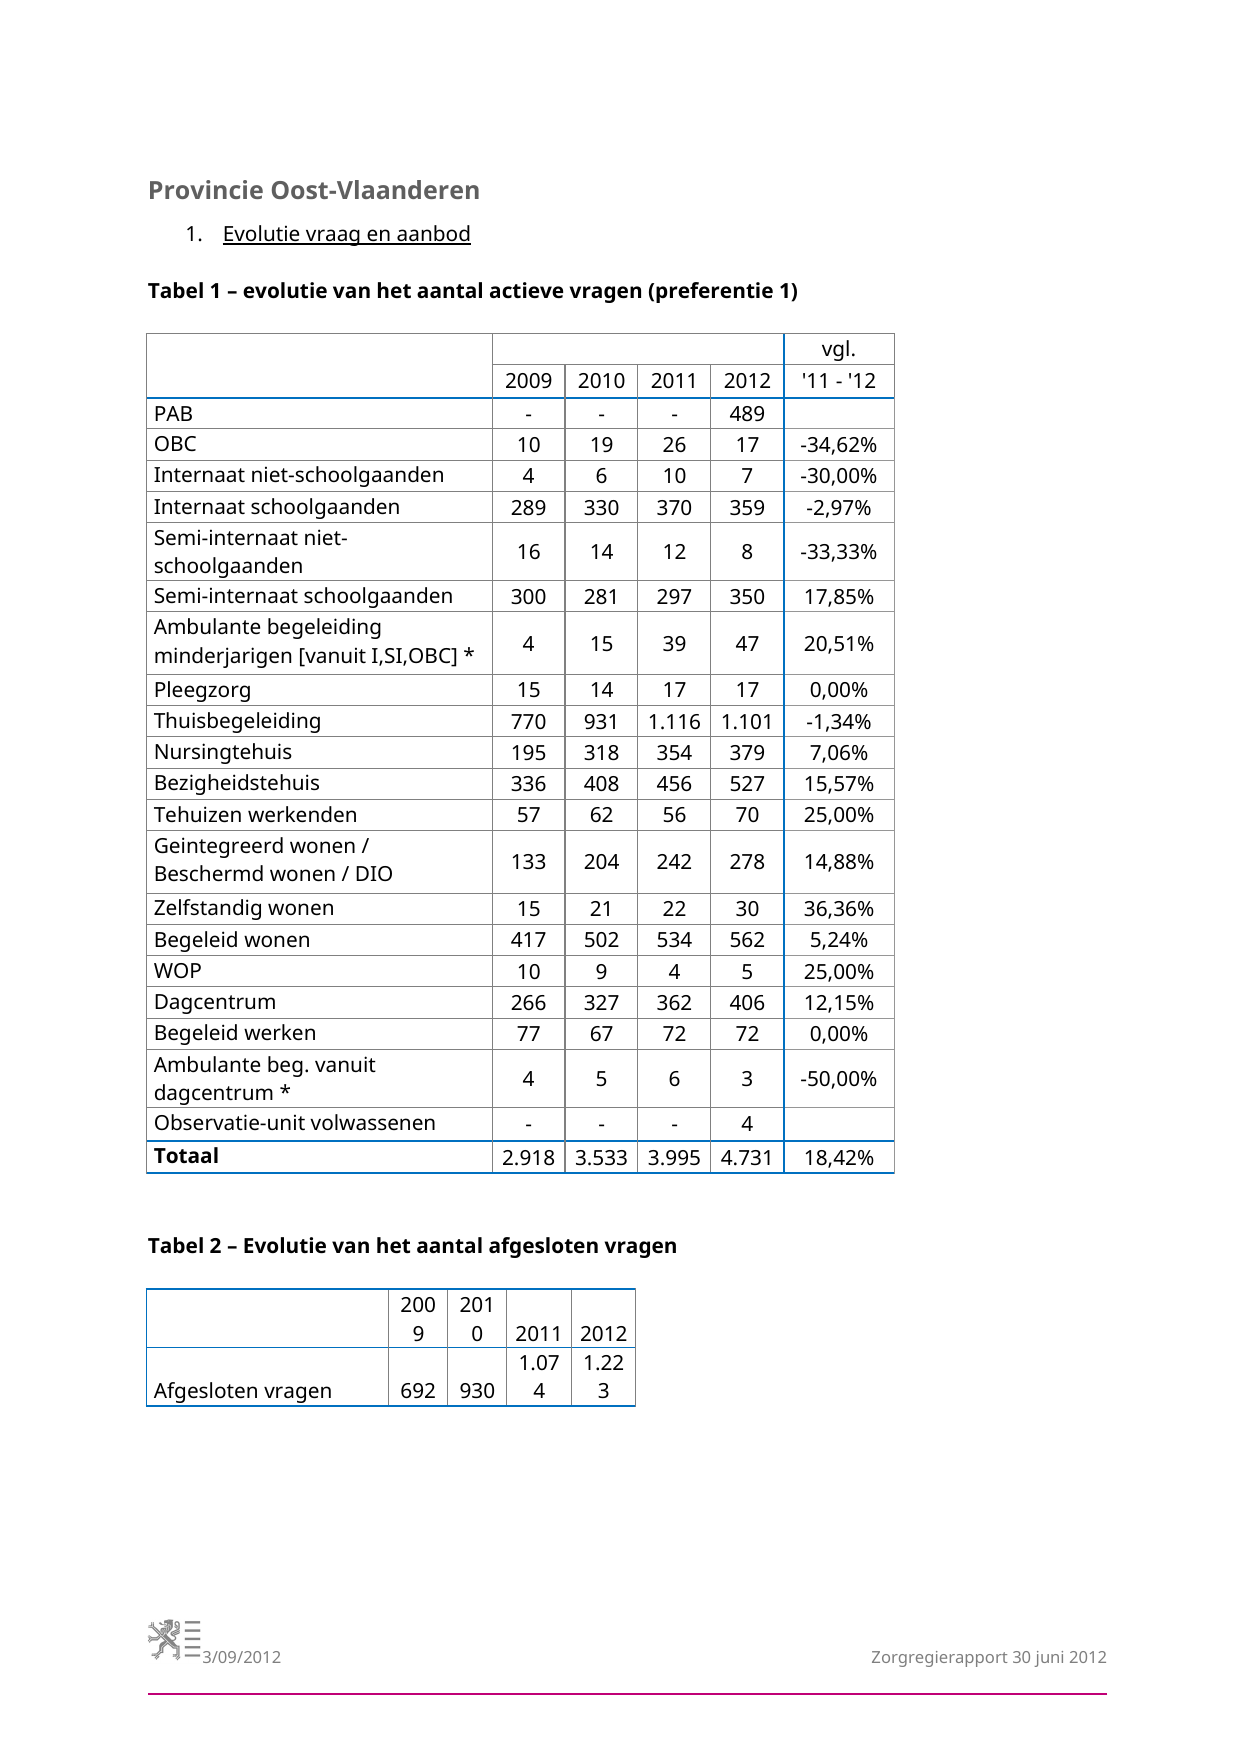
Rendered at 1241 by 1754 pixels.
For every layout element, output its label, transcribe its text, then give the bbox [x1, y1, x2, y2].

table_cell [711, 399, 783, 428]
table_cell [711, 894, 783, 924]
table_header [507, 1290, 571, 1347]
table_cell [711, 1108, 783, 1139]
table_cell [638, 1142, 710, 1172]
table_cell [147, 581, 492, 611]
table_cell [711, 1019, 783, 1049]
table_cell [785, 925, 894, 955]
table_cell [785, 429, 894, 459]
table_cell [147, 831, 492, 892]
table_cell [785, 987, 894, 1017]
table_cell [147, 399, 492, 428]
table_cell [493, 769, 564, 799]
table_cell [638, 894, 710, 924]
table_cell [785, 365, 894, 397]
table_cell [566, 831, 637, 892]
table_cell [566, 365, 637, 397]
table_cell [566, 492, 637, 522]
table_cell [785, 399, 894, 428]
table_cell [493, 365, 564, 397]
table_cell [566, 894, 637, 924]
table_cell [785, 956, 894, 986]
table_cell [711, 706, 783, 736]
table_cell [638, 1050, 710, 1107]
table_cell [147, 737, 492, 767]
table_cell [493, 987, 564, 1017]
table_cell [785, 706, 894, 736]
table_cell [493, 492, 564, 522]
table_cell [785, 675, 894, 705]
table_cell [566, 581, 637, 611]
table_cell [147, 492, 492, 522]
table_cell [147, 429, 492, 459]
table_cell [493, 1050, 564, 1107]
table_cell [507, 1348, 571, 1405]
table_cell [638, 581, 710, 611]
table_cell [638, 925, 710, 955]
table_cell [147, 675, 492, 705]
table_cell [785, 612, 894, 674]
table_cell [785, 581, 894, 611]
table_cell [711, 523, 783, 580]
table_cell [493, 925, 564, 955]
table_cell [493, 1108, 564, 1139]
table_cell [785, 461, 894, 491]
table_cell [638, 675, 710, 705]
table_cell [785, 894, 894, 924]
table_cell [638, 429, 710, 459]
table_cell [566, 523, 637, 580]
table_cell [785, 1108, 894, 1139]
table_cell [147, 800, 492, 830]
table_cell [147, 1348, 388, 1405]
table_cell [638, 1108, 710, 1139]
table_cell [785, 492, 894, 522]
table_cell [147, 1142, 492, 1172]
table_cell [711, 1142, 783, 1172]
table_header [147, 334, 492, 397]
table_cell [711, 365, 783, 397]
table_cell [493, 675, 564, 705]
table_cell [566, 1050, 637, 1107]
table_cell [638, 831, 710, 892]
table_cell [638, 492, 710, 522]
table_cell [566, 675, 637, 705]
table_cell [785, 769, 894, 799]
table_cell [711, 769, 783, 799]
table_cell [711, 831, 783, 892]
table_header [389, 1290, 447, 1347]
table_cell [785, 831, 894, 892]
picture [147, 1619, 203, 1664]
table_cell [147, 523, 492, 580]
list Evolutie vraag en aanbod [185, 219, 1107, 248]
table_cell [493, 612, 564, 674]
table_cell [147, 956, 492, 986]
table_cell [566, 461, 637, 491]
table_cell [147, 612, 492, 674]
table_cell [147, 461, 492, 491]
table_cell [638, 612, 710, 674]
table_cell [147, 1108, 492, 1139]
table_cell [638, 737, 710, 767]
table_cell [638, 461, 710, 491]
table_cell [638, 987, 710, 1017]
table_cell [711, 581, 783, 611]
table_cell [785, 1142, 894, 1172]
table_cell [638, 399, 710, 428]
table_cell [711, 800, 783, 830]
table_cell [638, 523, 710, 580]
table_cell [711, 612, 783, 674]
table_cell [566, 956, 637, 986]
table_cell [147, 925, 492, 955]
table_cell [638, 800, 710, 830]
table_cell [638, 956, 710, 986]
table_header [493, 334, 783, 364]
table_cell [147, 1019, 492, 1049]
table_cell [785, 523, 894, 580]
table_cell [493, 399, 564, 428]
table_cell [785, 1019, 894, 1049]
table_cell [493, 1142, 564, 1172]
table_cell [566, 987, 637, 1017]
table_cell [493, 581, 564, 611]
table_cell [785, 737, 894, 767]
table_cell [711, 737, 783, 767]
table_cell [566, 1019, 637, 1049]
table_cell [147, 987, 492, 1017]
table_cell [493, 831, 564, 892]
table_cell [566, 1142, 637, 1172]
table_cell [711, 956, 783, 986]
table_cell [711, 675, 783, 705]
subtitle Provincie Oost-Vlaanderen [148, 173, 1107, 207]
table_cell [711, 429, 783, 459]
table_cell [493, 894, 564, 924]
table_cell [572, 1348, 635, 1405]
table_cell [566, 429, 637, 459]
text Tabel 2 – Evolutie van het aantal afgesloten vragen [148, 1231, 1107, 1260]
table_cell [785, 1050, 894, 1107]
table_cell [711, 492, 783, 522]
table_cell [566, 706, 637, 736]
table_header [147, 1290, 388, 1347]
text Tabel 1 – evolutie van het aantal actieve vragen (preferentie 1) [148, 276, 1107, 304]
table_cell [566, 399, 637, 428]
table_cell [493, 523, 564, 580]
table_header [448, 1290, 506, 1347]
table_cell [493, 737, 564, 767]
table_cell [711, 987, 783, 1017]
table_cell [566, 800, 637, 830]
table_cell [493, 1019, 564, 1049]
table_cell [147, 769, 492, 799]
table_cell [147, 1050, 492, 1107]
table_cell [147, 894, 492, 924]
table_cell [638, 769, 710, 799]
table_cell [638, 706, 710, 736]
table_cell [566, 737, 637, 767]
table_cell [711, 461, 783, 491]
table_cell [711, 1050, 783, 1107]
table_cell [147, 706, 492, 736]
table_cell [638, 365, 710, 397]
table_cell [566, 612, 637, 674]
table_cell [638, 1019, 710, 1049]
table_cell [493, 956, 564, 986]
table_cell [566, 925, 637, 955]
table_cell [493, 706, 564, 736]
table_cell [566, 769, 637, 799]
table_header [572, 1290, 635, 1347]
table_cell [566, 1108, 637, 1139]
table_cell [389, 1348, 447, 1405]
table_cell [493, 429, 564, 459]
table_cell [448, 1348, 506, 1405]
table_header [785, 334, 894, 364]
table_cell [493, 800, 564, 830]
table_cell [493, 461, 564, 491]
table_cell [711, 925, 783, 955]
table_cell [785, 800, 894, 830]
